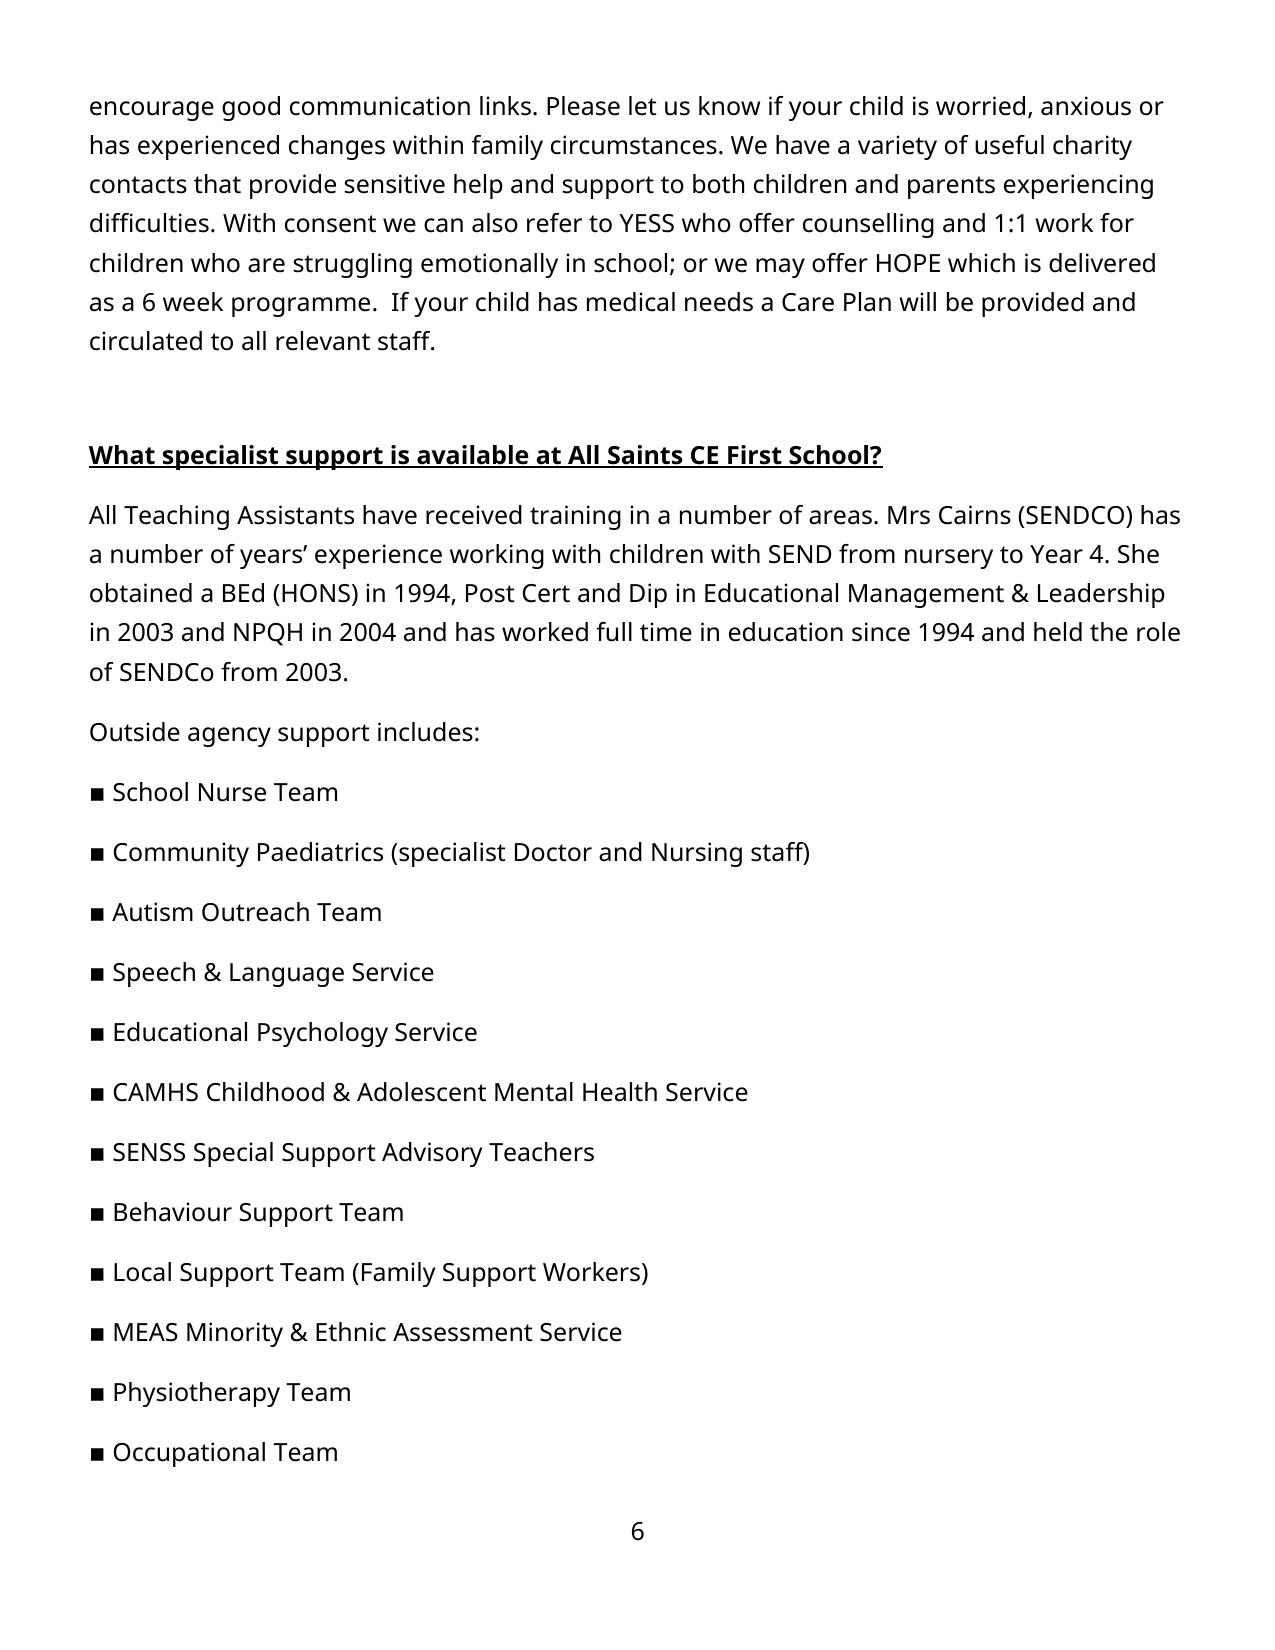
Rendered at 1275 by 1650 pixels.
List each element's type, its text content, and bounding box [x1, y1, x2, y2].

text ▪ CAMHS Childhood & Adolescent Mental Health Service [89, 1074, 1186, 1108]
text ▪ Community Paediatrics (specialist Doctor and Nursing staff) [89, 834, 1186, 868]
text ▪ Educational Psychology Service [89, 1014, 1186, 1048]
text ▪ MEAS Minority & Ethnic Assessment Service [89, 1314, 1186, 1348]
text Outside agency support includes: [89, 714, 1186, 748]
text ▪ Behaviour Support Team [89, 1194, 1186, 1228]
text ▪ Occupational Team [89, 1434, 1186, 1468]
text All Teaching Assistants have received training in a number of areas. Mrs Cairns (SENDCO) has a number of years’ experience working with children with SEND from nursery to Year 4. She obtained a BEd (HONS) in 1994, Post Cert and Dip in Educational Management & Leadership in 2003 and NPQH in 2004 and has worked full time in education since 1994 and held the role of SENDCo from 2003. [89, 497, 1186, 688]
text ▪ SENSS Special Support Advisory Teachers [89, 1134, 1186, 1168]
text ▪ Physiotherapy Team [89, 1374, 1186, 1408]
text ▪ Speech & Language Service [89, 954, 1186, 988]
text ▪ Autism Outreach Team [89, 894, 1186, 928]
text What specialist support is available at All Saints CE First School? [89, 437, 1186, 472]
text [89, 89, 1186, 358]
text ▪ Local Support Team (Family Support Workers) [89, 1254, 1186, 1288]
text ▪ School Nurse Team [89, 774, 1186, 808]
